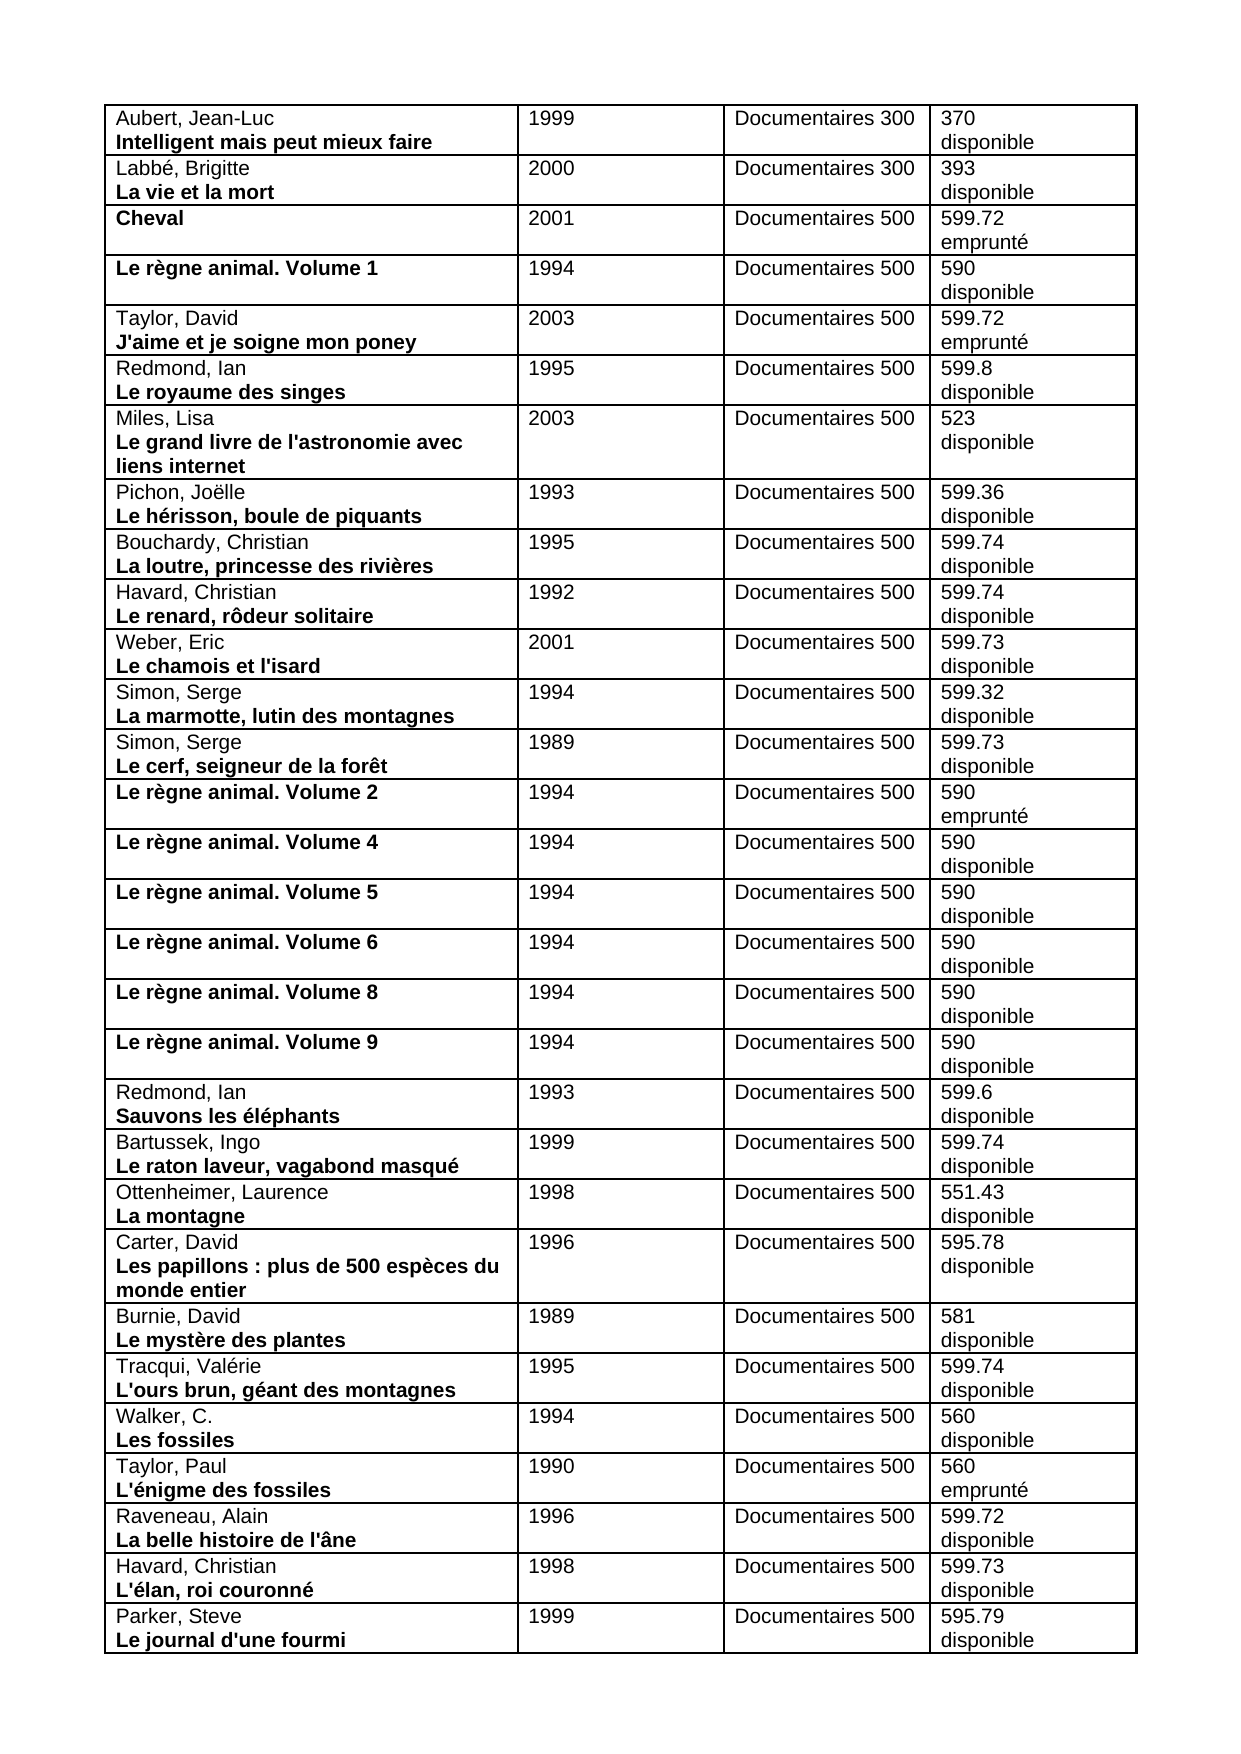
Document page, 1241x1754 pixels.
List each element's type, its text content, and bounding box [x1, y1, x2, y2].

table_cell 599.72 disponible [931, 1504, 1135, 1552]
table_cell 1994 [519, 1404, 723, 1452]
table_cell Walker, C. Les fossiles [106, 1404, 517, 1452]
table_cell 590 emprunté [931, 780, 1135, 828]
table_cell Documentaires 500 [725, 830, 929, 878]
table_cell 393 disponible [931, 156, 1135, 204]
table_cell Documentaires 500 [725, 356, 929, 404]
table_cell 599.73 disponible [931, 1554, 1135, 1602]
table_cell 599.72 emprunté [931, 306, 1135, 354]
table_cell 1989 [519, 1304, 723, 1352]
table_cell 551.43 disponible [931, 1180, 1135, 1228]
table_cell Documentaires 500 [725, 1504, 929, 1552]
table_cell Parker, Steve Le journal d'une fourmi [106, 1604, 517, 1652]
table_cell 1999 [519, 106, 723, 154]
table_cell Documentaires 500 [725, 1230, 929, 1302]
table_cell Le règne animal. Volume 2 [106, 780, 517, 828]
table_cell Documentaires 500 [725, 1304, 929, 1352]
table_cell 1989 [519, 730, 723, 778]
table_cell 1999 [519, 1604, 723, 1652]
table_cell Documentaires 500 [725, 680, 929, 728]
table_cell 1995 [519, 530, 723, 578]
table_cell 560 disponible [931, 1404, 1135, 1452]
table_cell Taylor, Paul L'énigme des fossiles [106, 1454, 517, 1502]
table_cell 1993 [519, 480, 723, 528]
table_cell 590 disponible [931, 256, 1135, 304]
table_cell 523 disponible [931, 406, 1135, 478]
table_cell 2001 [519, 630, 723, 678]
table_cell Documentaires 500 [725, 530, 929, 578]
table_cell Bouchardy, Christian La loutre, princesse des rivières [106, 530, 517, 578]
table_cell Documentaires 500 [725, 480, 929, 528]
table_cell 1998 [519, 1180, 723, 1228]
table_cell 590 disponible [931, 830, 1135, 878]
table_cell Documentaires 500 [725, 780, 929, 828]
table_cell 1993 [519, 1080, 723, 1128]
table_cell Havard, Christian Le renard, rôdeur solitaire [106, 580, 517, 628]
table_cell 1994 [519, 780, 723, 828]
table_cell 599.32 disponible [931, 680, 1135, 728]
table_cell 1994 [519, 930, 723, 978]
table_cell Documentaires 500 [725, 1604, 929, 1652]
table_cell 1994 [519, 256, 723, 304]
table_cell Havard, Christian L'élan, roi couronné [106, 1554, 517, 1602]
table_cell Documentaires 500 [725, 580, 929, 628]
table_cell 1999 [519, 1130, 723, 1178]
table_cell 1994 [519, 830, 723, 878]
table_cell 2000 [519, 156, 723, 204]
table_cell Ottenheimer, Laurence La montagne [106, 1180, 517, 1228]
table_cell 1994 [519, 980, 723, 1028]
table_cell 599.74 disponible [931, 1354, 1135, 1402]
table_cell 599.72 emprunté [931, 206, 1135, 254]
table_cell Documentaires 500 [725, 306, 929, 354]
table_cell 599.73 disponible [931, 630, 1135, 678]
table_cell 2001 [519, 206, 723, 254]
table_cell Documentaires 500 [725, 1180, 929, 1228]
table_cell Redmond, Ian Sauvons les éléphants [106, 1080, 517, 1128]
table_cell 590 disponible [931, 930, 1135, 978]
table_cell 599.74 disponible [931, 1130, 1135, 1178]
table_cell 595.78 disponible [931, 1230, 1135, 1302]
table_cell 560 emprunté [931, 1454, 1135, 1502]
table_cell Aubert, Jean-Luc Intelligent mais peut mieux faire [106, 106, 517, 154]
table_cell Bartussek, Ingo Le raton laveur, vagabond masqué [106, 1130, 517, 1178]
table_cell Documentaires 500 [725, 1554, 929, 1602]
table_cell 370 disponible [931, 106, 1135, 154]
table_cell 599.73 disponible [931, 730, 1135, 778]
table_cell Simon, Serge Le cerf, seigneur de la forêt [106, 730, 517, 778]
table_cell 1994 [519, 880, 723, 928]
table_cell Le règne animal. Volume 8 [106, 980, 517, 1028]
table_cell 1994 [519, 680, 723, 728]
table_cell 599.36 disponible [931, 480, 1135, 528]
table_cell 1995 [519, 356, 723, 404]
table_cell Le règne animal. Volume 1 [106, 256, 517, 304]
table_cell 590 disponible [931, 980, 1135, 1028]
table_cell Documentaires 300 [725, 106, 929, 154]
table_cell 595.79 disponible [931, 1604, 1135, 1652]
table_cell Weber, Eric Le chamois et l'isard [106, 630, 517, 678]
table_cell 599.74 disponible [931, 530, 1135, 578]
table_cell Le règne animal. Volume 4 [106, 830, 517, 878]
table_cell Documentaires 500 [725, 1080, 929, 1128]
table_cell Cheval [106, 206, 517, 254]
table_cell 1996 [519, 1504, 723, 1552]
table_cell 599.8 disponible [931, 356, 1135, 404]
table_cell Pichon, Joëlle Le hérisson, boule de piquants [106, 480, 517, 528]
table_cell 2003 [519, 306, 723, 354]
table_cell 1995 [519, 1354, 723, 1402]
table_cell Documentaires 500 [725, 406, 929, 478]
table_cell Raveneau, Alain La belle histoire de l'âne [106, 1504, 517, 1552]
table_cell Documentaires 500 [725, 1404, 929, 1452]
table_cell 1994 [519, 1030, 723, 1078]
table_cell Documentaires 500 [725, 1454, 929, 1502]
table_cell Taylor, David J'aime et je soigne mon poney [106, 306, 517, 354]
table_cell Labbé, Brigitte La vie et la mort [106, 156, 517, 204]
table_cell 581 disponible [931, 1304, 1135, 1352]
table_cell Documentaires 500 [725, 1030, 929, 1078]
table_cell Documentaires 300 [725, 156, 929, 204]
table_cell 2003 [519, 406, 723, 478]
table_cell Documentaires 500 [725, 980, 929, 1028]
table_cell Documentaires 500 [725, 256, 929, 304]
table_cell Tracqui, Valérie L'ours brun, géant des montagnes [106, 1354, 517, 1402]
table_cell Documentaires 500 [725, 206, 929, 254]
table_cell 1992 [519, 580, 723, 628]
table_cell 1990 [519, 1454, 723, 1502]
table_cell Le règne animal. Volume 5 [106, 880, 517, 928]
table_cell Burnie, David Le mystère des plantes [106, 1304, 517, 1352]
table_cell Carter, David Les papillons : plus de 500 espèces du monde entier [106, 1230, 517, 1302]
table_cell Documentaires 500 [725, 1354, 929, 1402]
table_cell Miles, Lisa Le grand livre de l'astronomie avec liens internet [106, 406, 517, 478]
table_cell 599.74 disponible [931, 580, 1135, 628]
table_cell Le règne animal. Volume 9 [106, 1030, 517, 1078]
table_cell Simon, Serge La marmotte, lutin des montagnes [106, 680, 517, 728]
table_cell 590 disponible [931, 880, 1135, 928]
table_cell 590 disponible [931, 1030, 1135, 1078]
table_cell Documentaires 500 [725, 730, 929, 778]
table_cell Le règne animal. Volume 6 [106, 930, 517, 978]
table_cell 1998 [519, 1554, 723, 1602]
table_cell Documentaires 500 [725, 880, 929, 928]
table_cell 599.6 disponible [931, 1080, 1135, 1128]
table_cell 1996 [519, 1230, 723, 1302]
table_cell Redmond, Ian Le royaume des singes [106, 356, 517, 404]
table_cell Documentaires 500 [725, 1130, 929, 1178]
table_cell Documentaires 500 [725, 630, 929, 678]
table_cell Documentaires 500 [725, 930, 929, 978]
